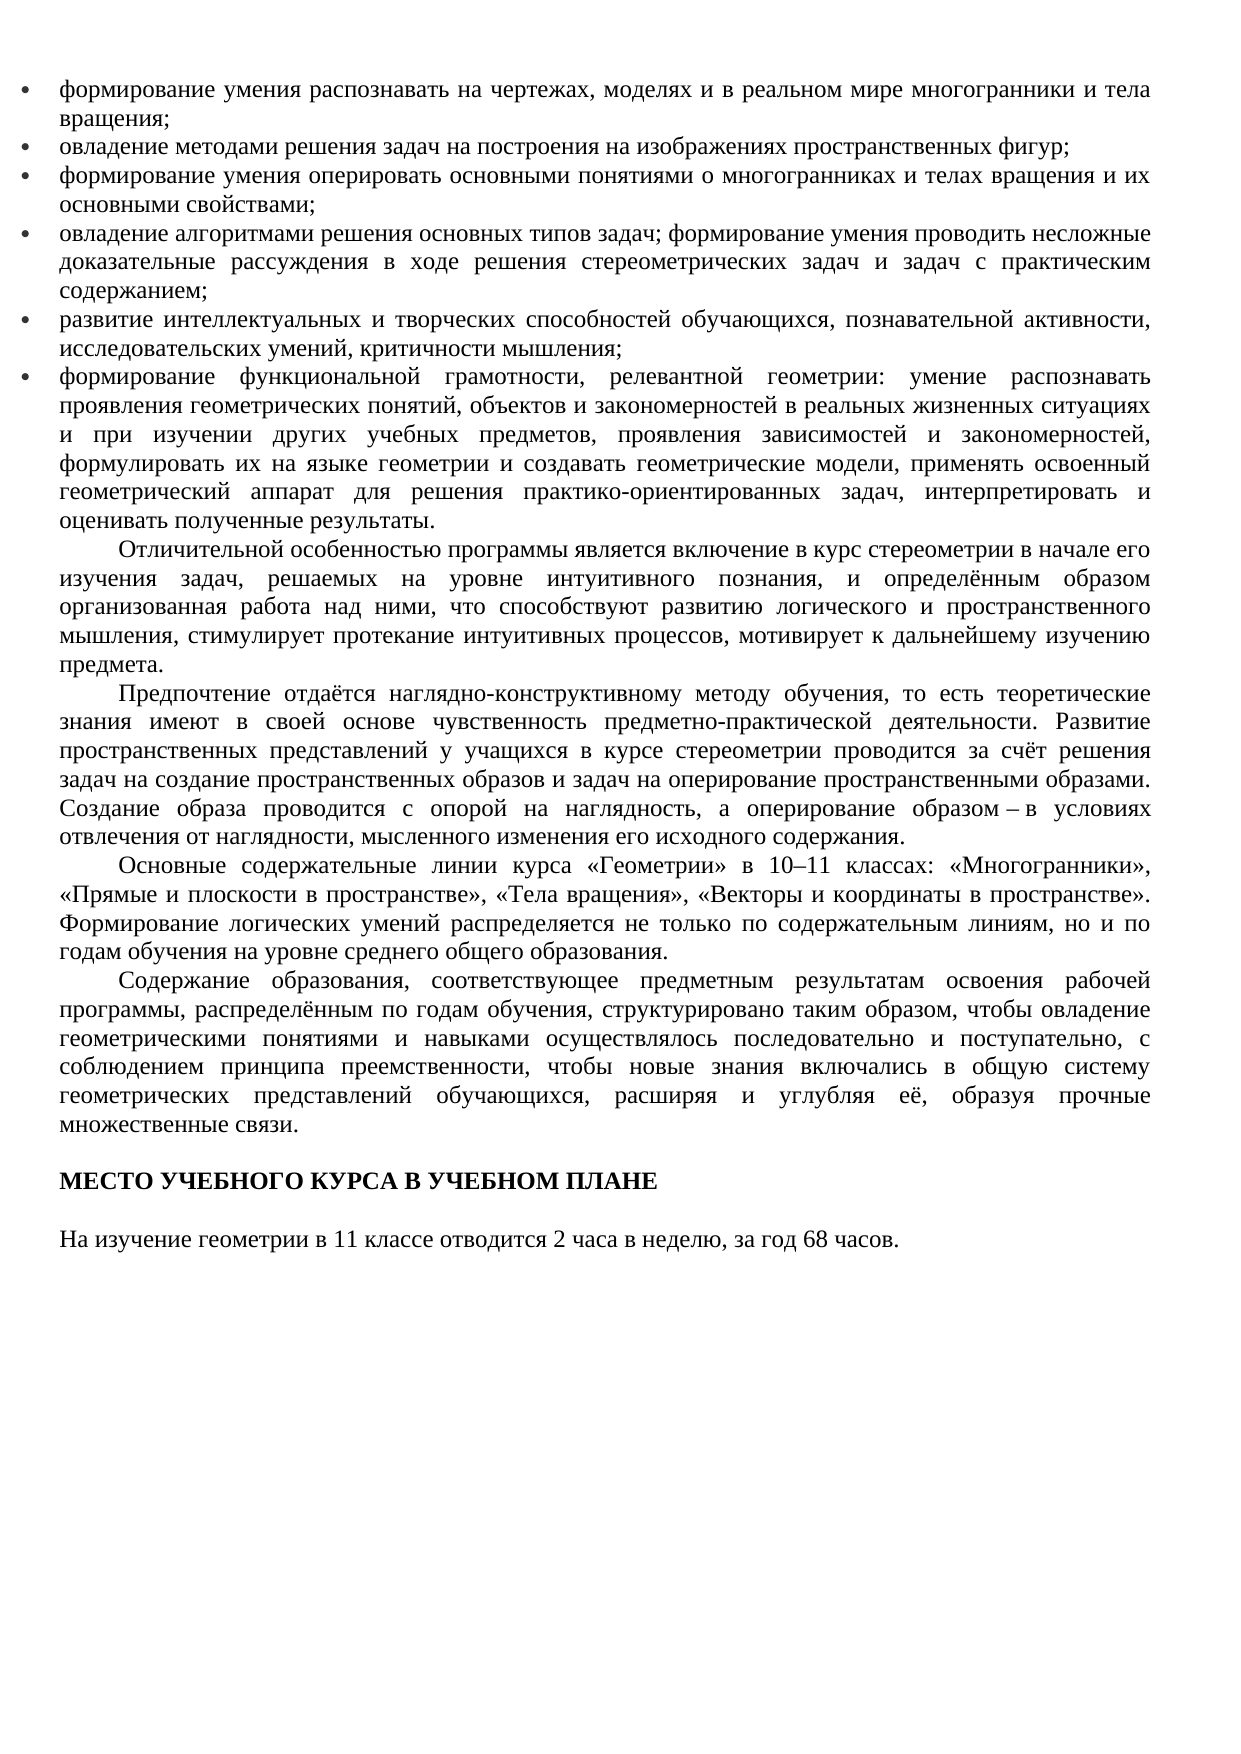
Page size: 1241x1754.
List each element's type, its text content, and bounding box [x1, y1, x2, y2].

list формирование умения оперировать основными понятиями о многогранниках и телах вращения и их основными свойствами; [22, 160, 1152, 218]
list развитие интеллектуальных и творческих способностей обучающихся, познавательной активности, исследовательских умений, критичности мышления; [22, 304, 1152, 361]
text Отличительной особенностью программы является включение в курс стереометрии в начале его изучения задач, решаемых на уровне интуитивного познания, и определённым образом организованная работа над ними, что способствуют развитию логического и пространственного мышления, стимулирует протекание интуитивных процессов, мотивирует к дальнейшему изучению предмета. [59, 534, 1152, 678]
list формирование функциональной грамотности, релевантной геометрии: умение распознавать проявления геометрических понятий, объектов и закономерностей в реальных жизненных ситуациях и при изучении других учебных предметов, проявления зависимостей и закономерностей, формулировать их на языке геометрии и создавать геометрические модели, применять освоенный геометрический аппарат для решения практико-ориентированных задач, интерпретировать и оценивать полученные результаты. [22, 361, 1152, 534]
text Содержание образования, соответствующее предметным результатам освоения рабочей программы, распределённым по годам обучения, структурировано таким образом, чтобы овладение геометрическими понятиями и навыками осуществлялось последовательно и поступательно, с соблюдением принципа преемственности, чтобы новые знания включались в общую систему геометрических представлений обучающихся, расширяя и углубляя её, образуя прочные множественные связи. [59, 965, 1152, 1138]
text На изучение геометрии в 11 классе отводится 2 часа в неделю, за год 68 часов. [59, 1195, 1152, 1253]
list овладение алгоритмами решения основных типов задач; формирование умения проводить несложные доказательные рассуждения в ходе решения стереометрических задач и задач с практическим содержанием; [22, 218, 1152, 304]
text МЕСТО УЧЕБНОГО КУРСА В УЧЕБНОМ ПЛАНЕ [59, 1138, 1152, 1195]
list овладение методами решения задач на построения на изображениях пространственных фигур; [22, 131, 1152, 160]
text Основные содержательные линии курса «Геометрии» в 10–11 классах: «Многогранники», «Прямые и плоскости в пространстве», «Тела вращения», «Векторы и координаты в пространстве». Формирование логических умений распределяется не только по содержательным линиям, но и по годам обучения на уровне среднего общего образования. [59, 850, 1152, 965]
text Предпочтение отдаётся наглядно-конструктивному методу обучения, то есть теоретические знания имеют в своей основе чувственность предметно-практической деятельности. Развитие пространственных представлений у учащихся в курсе стереометрии проводится за счёт решения задач на создание пространственных образов и задач на оперирование пространственными образами. Создание образа проводится с опорой на наглядность, а оперирование образом – в условиях отвлечения от наглядности, мысленного изменения его исходного содержания. [59, 678, 1152, 850]
list формирование умения распознавать на чертежах, моделях и в реальном мире многогранники и тела вращения; [22, 74, 1152, 131]
